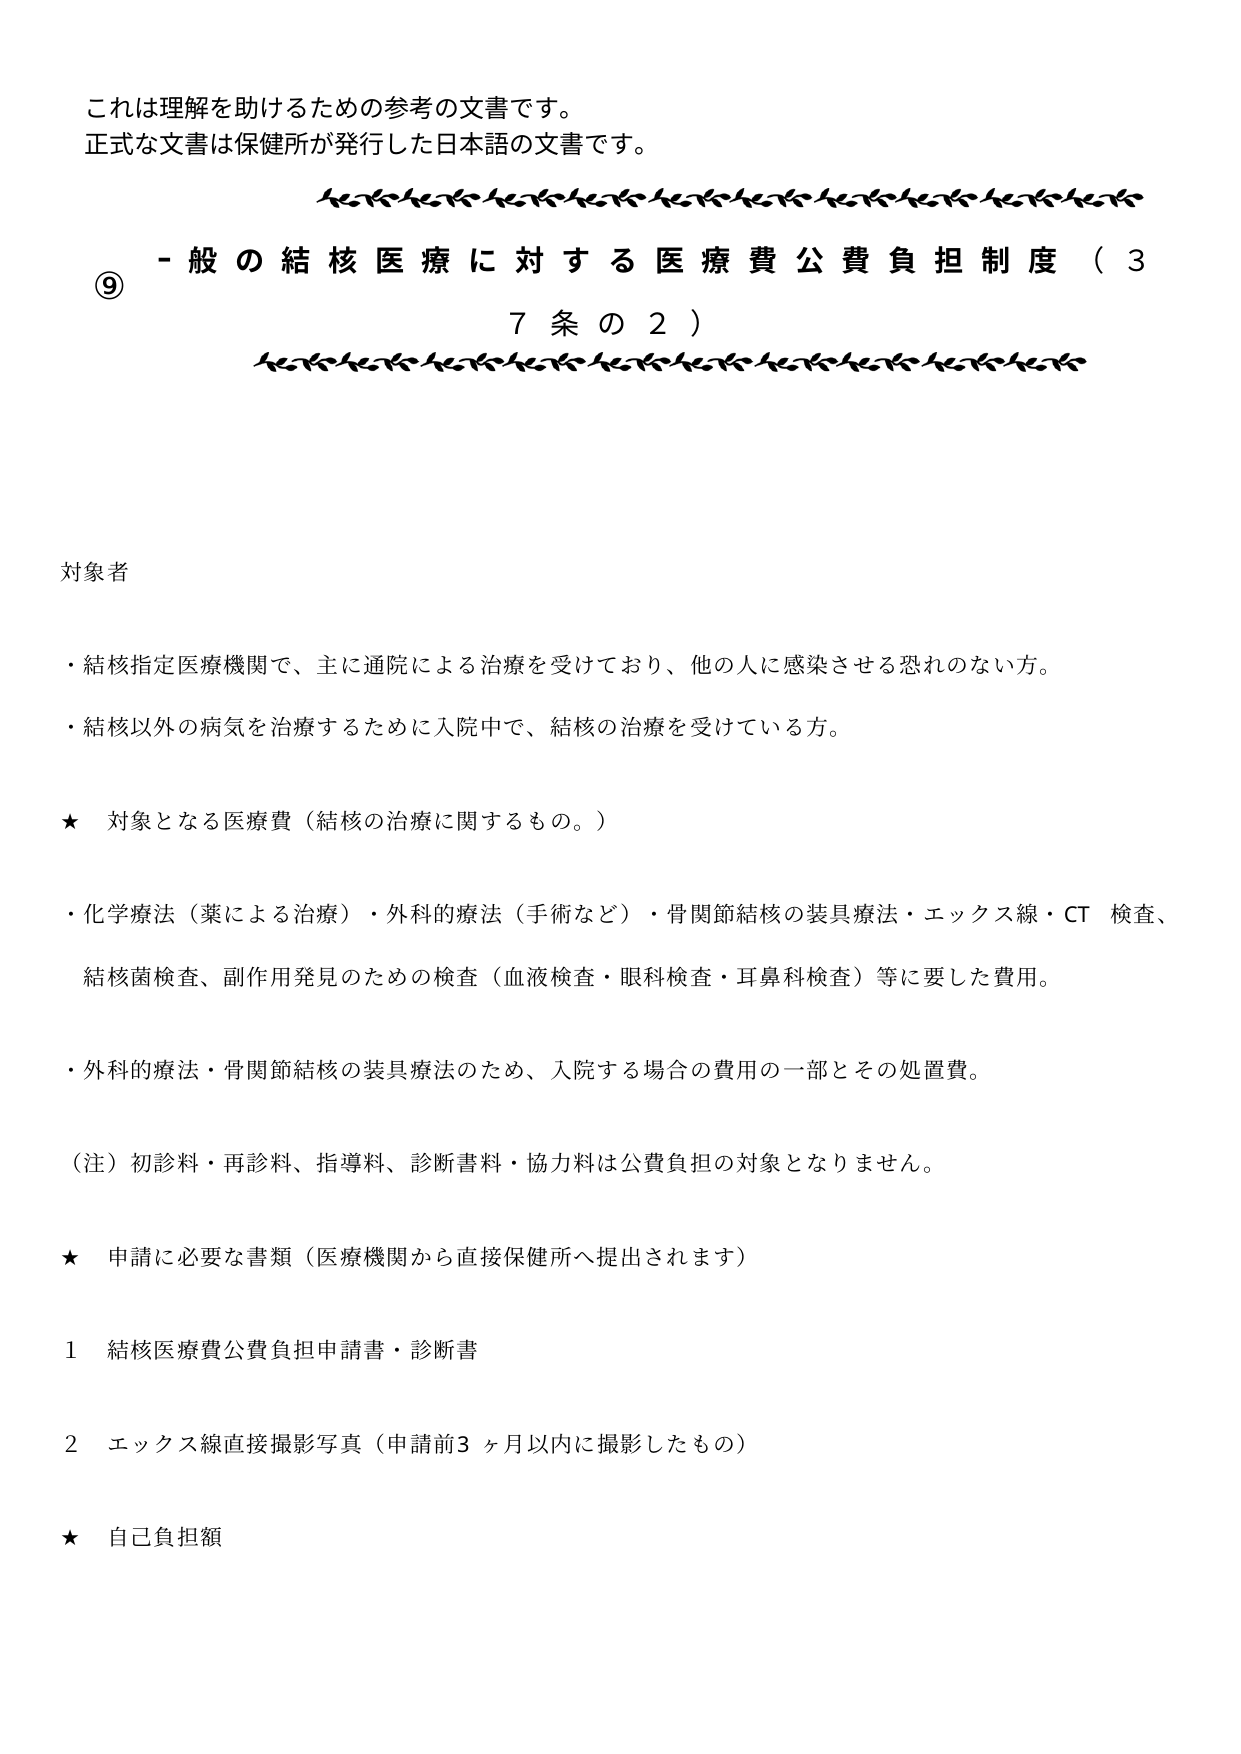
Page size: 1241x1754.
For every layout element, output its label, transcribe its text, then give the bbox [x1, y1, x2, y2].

text ・化学療法（薬による治療）・外科的療法（手術など）・骨関節結核の装具療法・エックス線・CT検査、結核菌検査、副作用発見のための検査（血液検査・眼科検査・耳鼻科検査）等に要した費用。 [60, 882, 1180, 1007]
text ２ エックス線直接撮影写真（申請前3ヶ月以内に撮影したもの） [60, 1412, 1180, 1474]
picture [253, 352, 1087, 372]
text ★ 対象となる医療費（結核の治療に関するもの。） [60, 789, 1180, 851]
text ・外科的療法・骨関節結核の装具療法のため、入院する場合の費用の一部とその処置費。 [60, 1038, 1180, 1100]
text １ 結核医療費公費負担申請書・診断書 [60, 1318, 1180, 1380]
text 一般の結核医療に対する医療費公費負担制度（３７条の２） [60, 228, 1180, 353]
text ★ 申請に必要な書類（医療機関から直接保健所へ提出されます） [60, 1225, 1180, 1287]
picture [316, 188, 1144, 208]
text ・結核指定医療機関で、主に通院による治療を受けており、他の人に感染させる恐れのない方。 [60, 633, 1180, 695]
text ・結核以外の病気を治療するために入院中で、結核の治療を受けている方。 [60, 695, 1180, 757]
text 対象者 [60, 539, 1180, 602]
text （注）初診料・再診料、指導料、診断書料・協力料は公費負担の対象となりません。 [60, 1131, 1180, 1193]
text ★ 自己負担額 [60, 1505, 1180, 1567]
